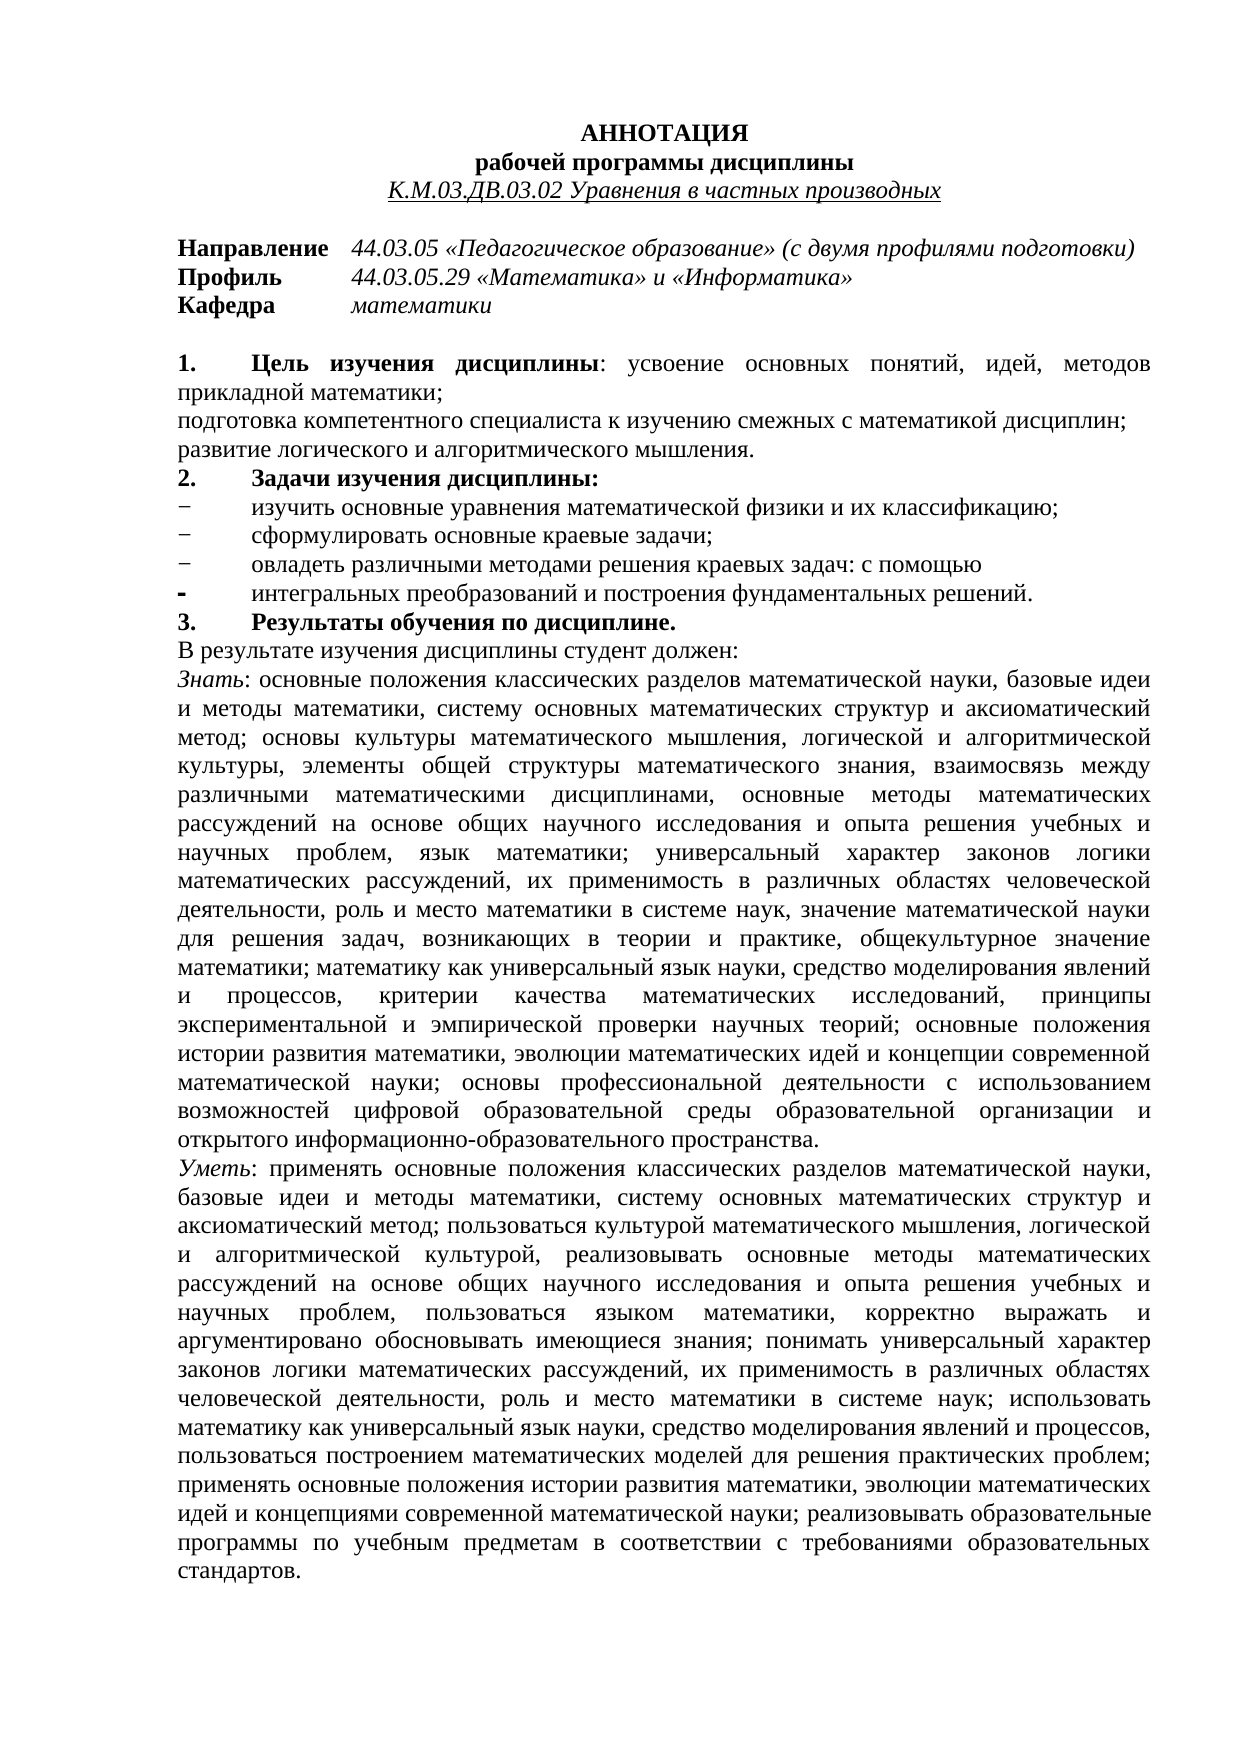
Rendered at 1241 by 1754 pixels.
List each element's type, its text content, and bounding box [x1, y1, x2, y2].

list Цель изучения дисциплины: усвоение основных понятий, идей, методов прикладной математики; [177, 348, 1152, 406]
list изучить основные уравнения математической физики и их классификацию; [177, 492, 1152, 521]
text АННОТАЦИЯ [177, 118, 1152, 147]
list овладеть различными методами решения краевых задач: с помощью [177, 549, 1152, 578]
table_cell 44.03.05.29 «Математика» и «Информатика» [340, 262, 1152, 291]
table_cell Профиль [166, 262, 340, 291]
text Уметь: применять основные положения классических разделов математической науки, базовые идеи и методы математики, систему основных математических структур и аксиоматический метод; пользоваться культурой математического мышления, логической и алгоритмической культурой, реализовывать основные методы математических рассуждений на основе общих научного исследования и опыта решения учебных и научных проблем, пользоваться языком математики, корректно выражать и аргументировано обосновывать имеющиеся знания; понимать универсальный характер законов логики математических рассуждений, их применимость в различных областях человеческой деятельности, роль и место математики в системе наук; использовать математику как универсальный язык науки, средство моделирования явлений и процессов, пользоваться построением математических моделей для решения практических проблем; применять основные положения истории развития математики, эволюции математических идей и концепциями современной математической науки; реализовывать образовательные программы по учебным предметам в соответствии с требованиями образовательных стандартов. [177, 1153, 1152, 1584]
text рабочей программы дисциплины [177, 147, 1152, 176]
list сформулировать основные краевые задачи; [177, 521, 1152, 549]
list Задачи изучения дисциплины: [177, 463, 1152, 492]
list В результате изучения дисциплины студент должен: [177, 636, 1152, 664]
table_header Направление [166, 233, 340, 262]
table_cell Кафедра [166, 291, 340, 319]
table_header 44.03.05 «Педагогическое образование» (с двумя профилями подготовки) [340, 233, 1152, 262]
list интегральных преобразований и построения фундаментальных решений. [177, 578, 1152, 607]
text К.М.03.ДВ.03.02 Уравнения в частных производных [177, 176, 1152, 204]
table_cell математики [340, 291, 1152, 319]
text Знать: основные положения классических разделов математической науки, базовые идеи и методы математики, систему основных математических структур и аксиоматический метод; основы культуры математического мышления, логической и алгоритмической культуры, элементы общей структуры математического знания, взаимосвязь между различными математическими дисциплинами, основные методы математических рассуждений на основе общих научного исследования и опыта решения учебных и научных проблем, язык математики; универсальный характер законов логики математических рассуждений, их применимость в различных областях человеческой деятельности, роль и место математики в системе наук, значение математической науки для решения задач, возникающих в теории и практике, общекультурное значение математики; математику как универсальный язык науки, средство моделирования явлений и процессов, критерии качества математических исследований, принципы экспериментальной и эмпирической проверки научных теорий; основные положения истории развития математики, эволюции математических идей и концепции современной математической науки; основы профессиональной деятельности с использованием возможностей цифровой образовательной среды образовательной организации и открытого информационно-образовательного пространства. [177, 664, 1152, 1153]
list подготовка компетентного специалиста к изучению смежных с математикой дисциплин; развитие логического и алгоритмического мышления. [177, 406, 1152, 463]
list Результаты обучения по дисциплине. [177, 607, 1152, 636]
